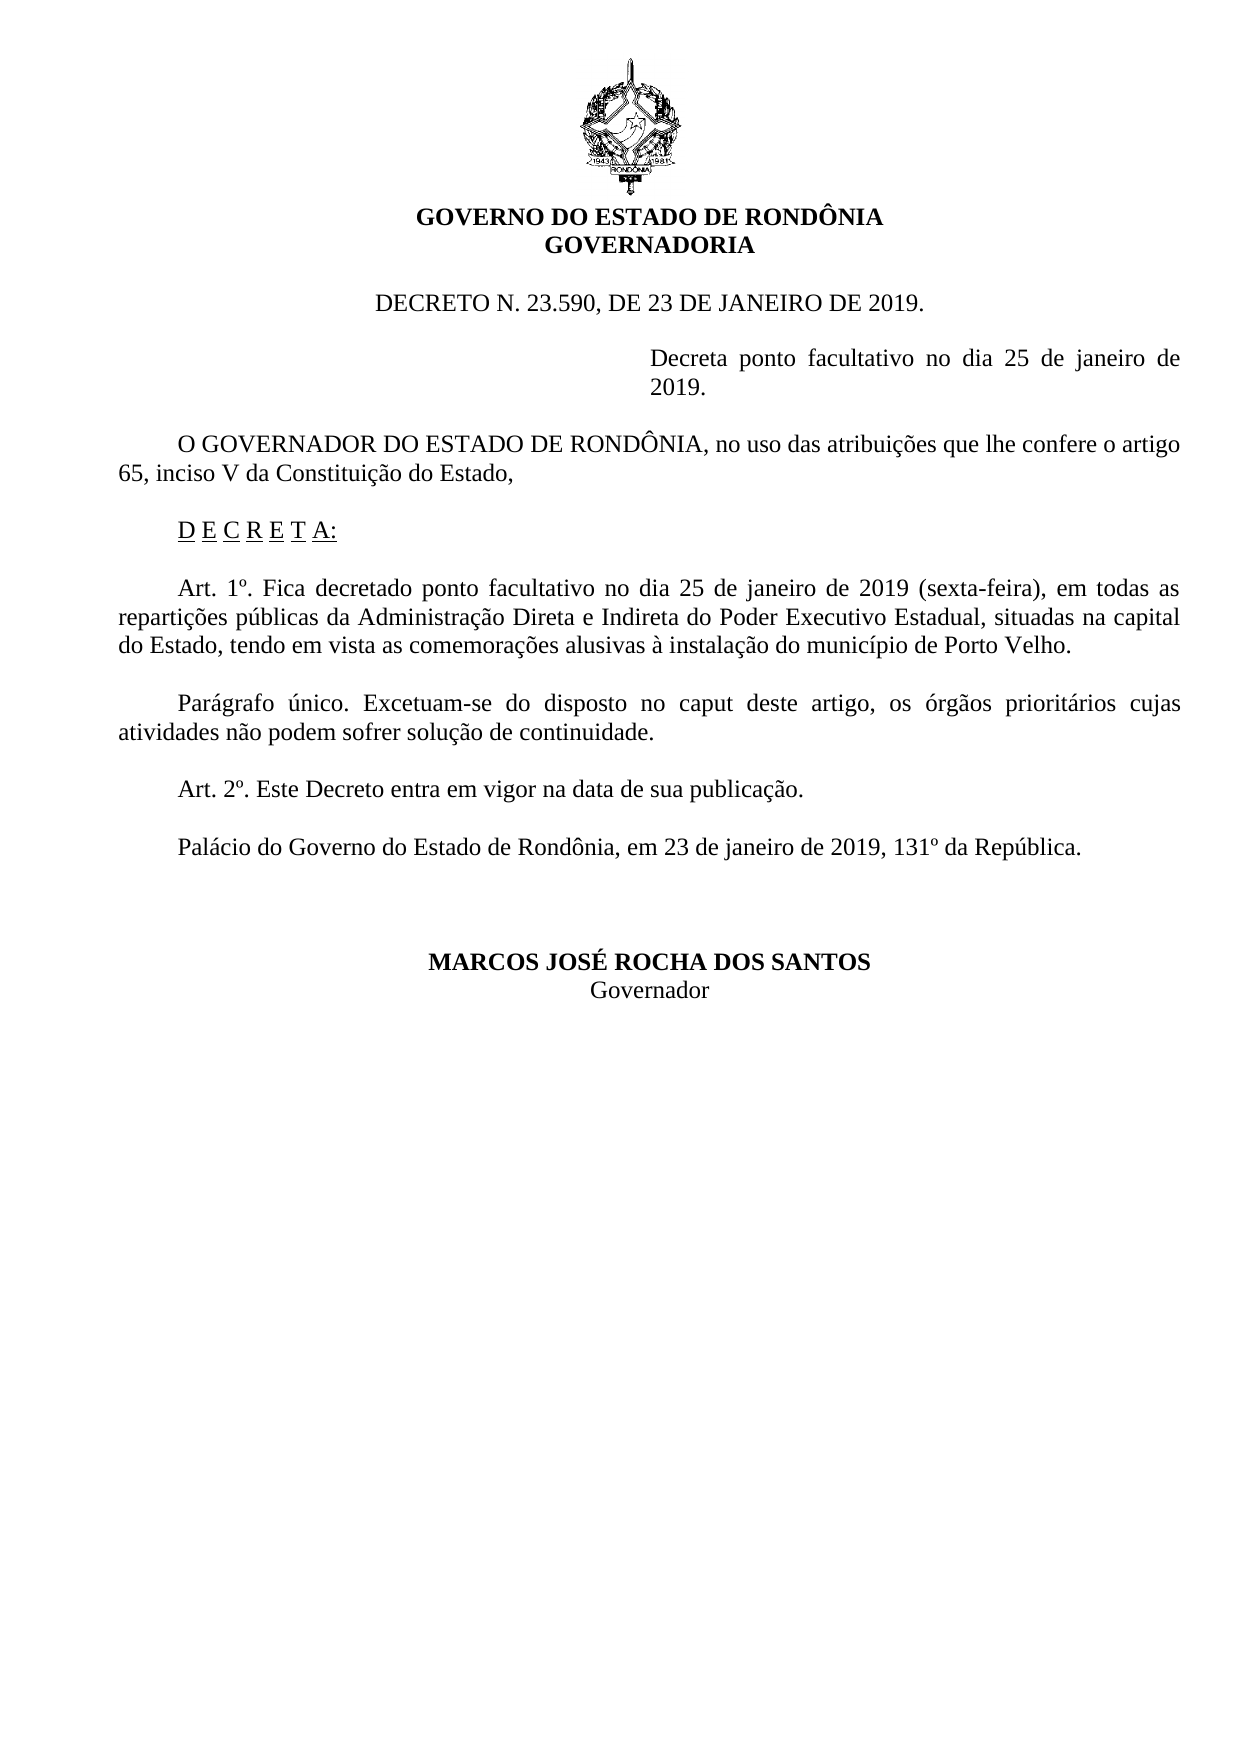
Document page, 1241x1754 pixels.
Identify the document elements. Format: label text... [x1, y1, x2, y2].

text Palácio do do de Rondônia, em 23 de janeiro de 2019, 131º da . [118, 832, 1181, 861]
text Art. 1º. Fica decretado ponto facultativo no dia 25 de janeiro de 2019 (sexta-feira), em todas as repartições públicas da Administração Direta e Indireta do Poder Executivo Estadual, situadas na capital do Estado, tendo em vista as comemorações alusivas à instalação do município de Porto Velho. [118, 573, 1181, 659]
text O DO DE RONDÔNIA, no das confere o 65, V da Constituição do Estado, [118, 429, 1181, 487]
subtitle DECRETO N. 23.590, DE 23 DE JANEIRO DE 2019. [118, 288, 1181, 317]
text Governador [118, 976, 1181, 1004]
text Art. 2º. Este Decreto entra em vigor na data de sua publicação. [118, 774, 1181, 803]
text Decreta ponto facultativo no dia 25 de janeiro de 2019. [650, 343, 1181, 401]
text Parágrafo único. Excetuam-se do disposto no caput deste artigo, os órgãos prioritários cujas atividades não podem sofrer solução de continuidade. [118, 688, 1181, 746]
text MARCOS JOSÉ ROCHA DOS SANTOS [118, 947, 1181, 976]
text D E C R E T A: [118, 516, 1181, 544]
